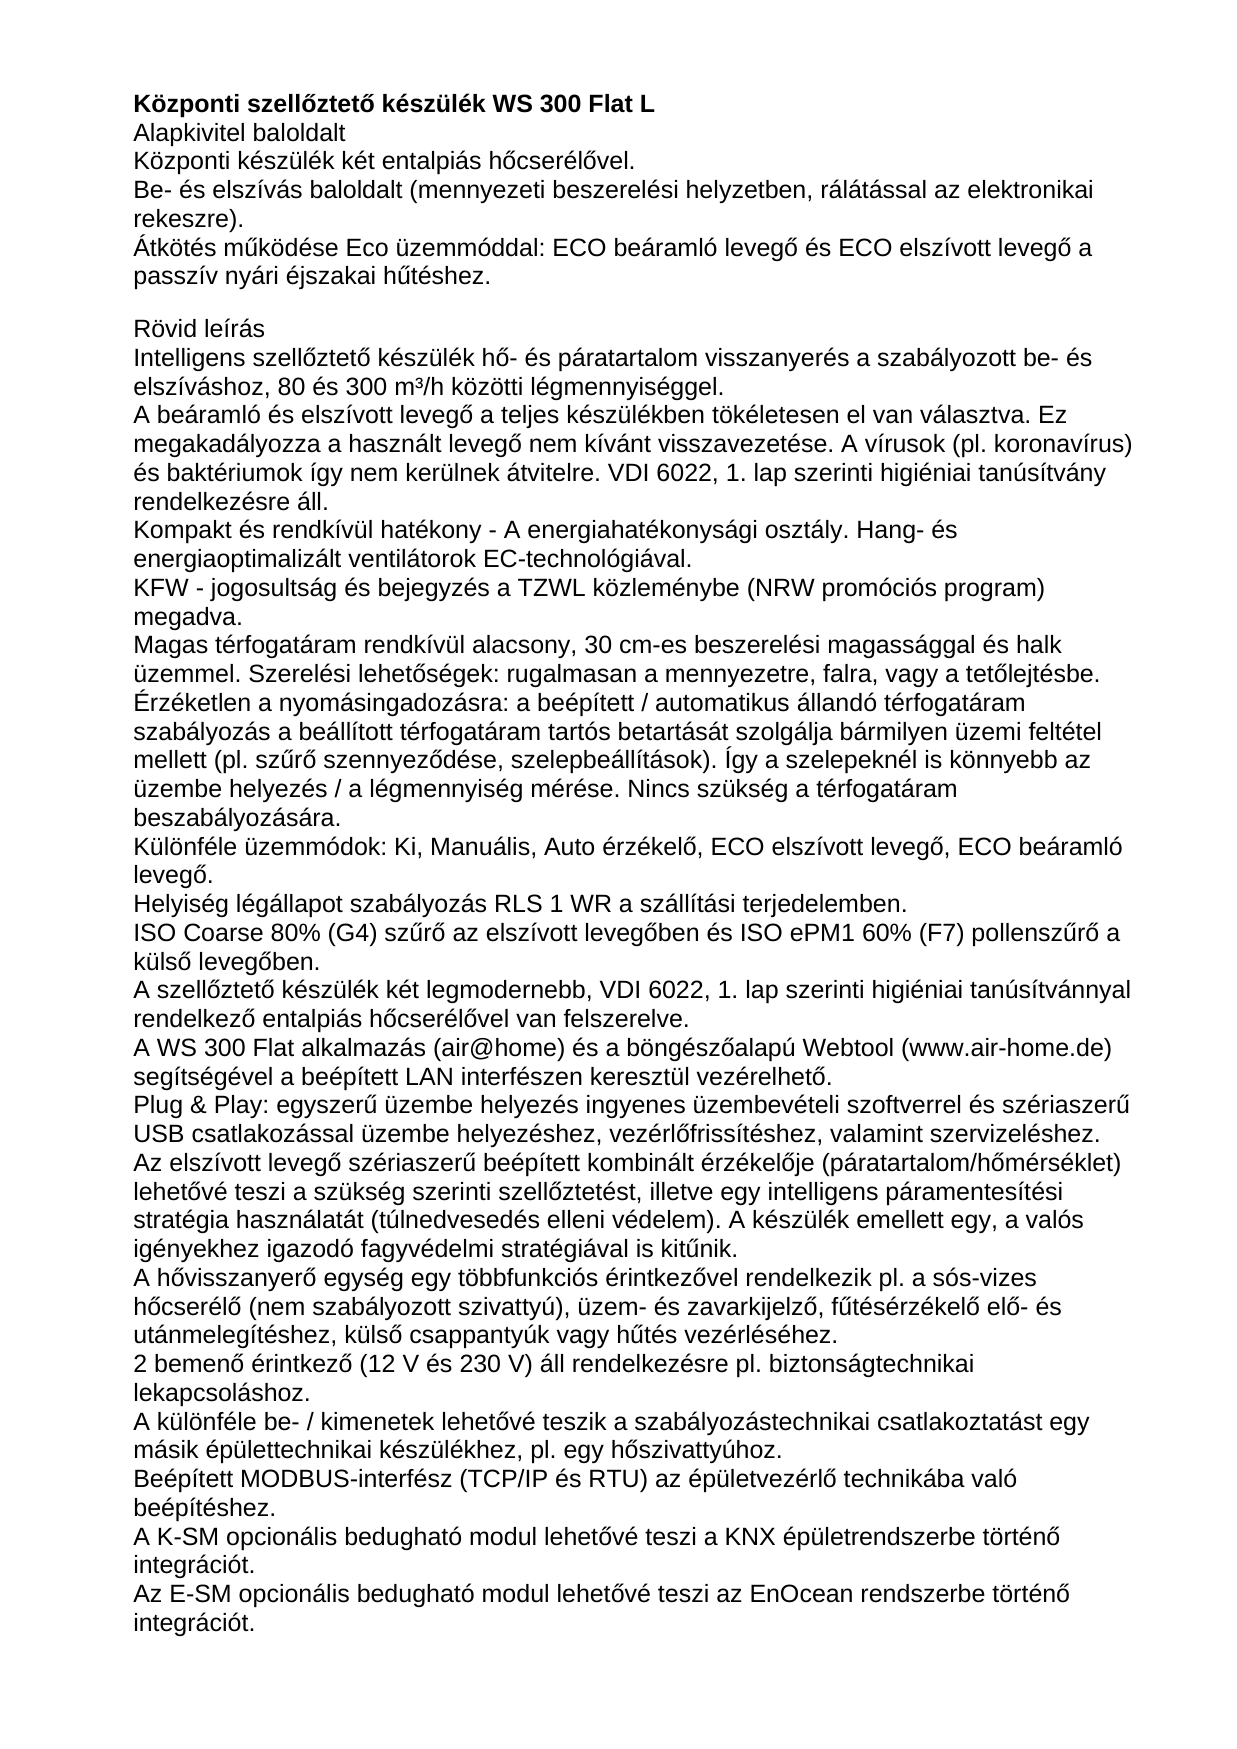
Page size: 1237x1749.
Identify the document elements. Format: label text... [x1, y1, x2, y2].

text Érzéketlen a nyomásingadozásra: a beépített / automatikus állandó térfogatáram szabályozás a beállított térfogatáram tartós betartását szolgálja bármilyen üzemi feltétel mellett (pl. szűrő szennyeződése, szelepbeállítások). Így a szelepeknél is könnyebb az üzembe helyezés / a légmennyiség mérése. Nincs szükség a térfogatáram beszabályozására. [133, 688, 1148, 831]
text Alapkivitel baloldalt [133, 117, 1148, 146]
text Helyiség légállapot szabályozás RLS 1 WR a szállítási terjedelemben. [133, 889, 1148, 918]
text Beépített MODBUS-interfész (TCP/IP és RTU) az épületvezérlő technikába való beépítéshez. [133, 1464, 1148, 1521]
text Az E-SM opcionális bedugható modul lehetővé teszi az EnOcean rendszerbe történő integrációt. [133, 1579, 1148, 1636]
text A különféle be- / kimenetek lehetővé teszik a szabályozástechnikai csatlakoztatást egy másik épülettechnikai készülékhez, pl. egy hőszivattyúhoz. [133, 1406, 1148, 1464]
text A szellőztető készülék két legmodernebb, VDI 6022, 1. lap szerinti higiéniai tanúsítvánnyal rendelkező entalpiás hőcserélővel van felszerelve. [133, 975, 1148, 1033]
text Átkötés működése Eco üzemmóddal: ECO beáramló levegő és ECO elszívott levegő a passzív nyári éjszakai hűtéshez. [133, 232, 1148, 290]
text Rövid leírás [133, 314, 1148, 343]
text Központi szellőztető készülék WS 300 Flat L [133, 89, 1148, 117]
text Központi készülék két entalpiás hőcserélővel. [133, 146, 1148, 175]
text A WS 300 Flat alkalmazás (air@home) és a böngészőalapú Webtool (www.air-home.de) segítségével a beépített LAN interfészen keresztül vezérelhető. [133, 1033, 1148, 1090]
text 2 bemenő érintkező (12 V és 230 V) áll rendelkezésre pl. biztonságtechnikai lekapcsoláshoz. [133, 1349, 1148, 1406]
text A beáramló és elszívott levegő a teljes készülékben tökéletesen el van választva. Ez megakadályozza a használt levegő nem kívánt visszavezetése. A vírusok (pl. koronavírus) és baktériumok így nem kerülnek átvitelre. VDI 6022, 1. lap szerinti higiéniai tanúsítvány rendelkezésre áll. [133, 400, 1148, 515]
text ISO Coarse 80% (G4) szűrő az elszívott levegőben és ISO ePM1 60% (F7) pollenszűrő a külső levegőben. [133, 918, 1148, 975]
text A K-SM opcionális bedugható modul lehetővé teszi a KNX épületrendszerbe történő integrációt. [133, 1521, 1148, 1579]
text Magas térfogatáram rendkívül alacsony, 30 cm-es beszerelési magassággal és halk üzemmel. Szerelési lehetőségek: rugalmasan a mennyezetre, falra, vagy a tetőlejtésbe. [133, 630, 1148, 688]
text A hővisszanyerő egység egy többfunkciós érintkezővel rendelkezik pl. a sós-vizes hőcserélő (nem szabályozott szivattyú), üzem- és zavarkijelző, fűtésérzékelő elő- és utánmelegítéshez, külső csappantyúk vagy hűtés vezérléséhez. [133, 1263, 1148, 1349]
text Az elszívott levegő szériaszerű beépített kombinált érzékelője (páratartalom/hőmérséklet) lehetővé teszi a szükség szerinti szellőztetést, illetve egy intelligens páramentesítési stratégia használatát (túlnedvesedés elleni védelem). A készülék emellett egy, a valós igényekhez igazodó fagyvédelmi stratégiával is kitűnik. [133, 1148, 1148, 1263]
text Be- és elszívás baloldalt (mennyezeti beszerelési helyzetben, rálátással az elektronikai rekeszre). [133, 175, 1148, 232]
text Intelligens szellőztető készülék hő- és páratartalom visszanyerés a szabályozott be- és elszíváshoz, 80 és 300 m³/h közötti légmennyiséggel. [133, 343, 1148, 400]
text KFW - jogosultság és bejegyzés a TZWL közleménybe (NRW promóciós program) megadva. [133, 573, 1148, 630]
text Különféle üzemmódok: Ki, Manuális, Auto érzékelő, ECO elszívott levegő, ECO beáramló levegő. [133, 831, 1148, 889]
text Kompakt és rendkívül hatékony - A energiahatékonysági osztály. Hang- és energiaoptimalizált ventilátorok EC-technológiával. [133, 515, 1148, 573]
text Plug & Play: egyszerű üzembe helyezés ingyenes üzembevételi szoftverrel és szériaszerű USB csatlakozással üzembe helyezéshez, vezérlőfrissítéshez, valamint szervizeléshez. [133, 1090, 1148, 1148]
